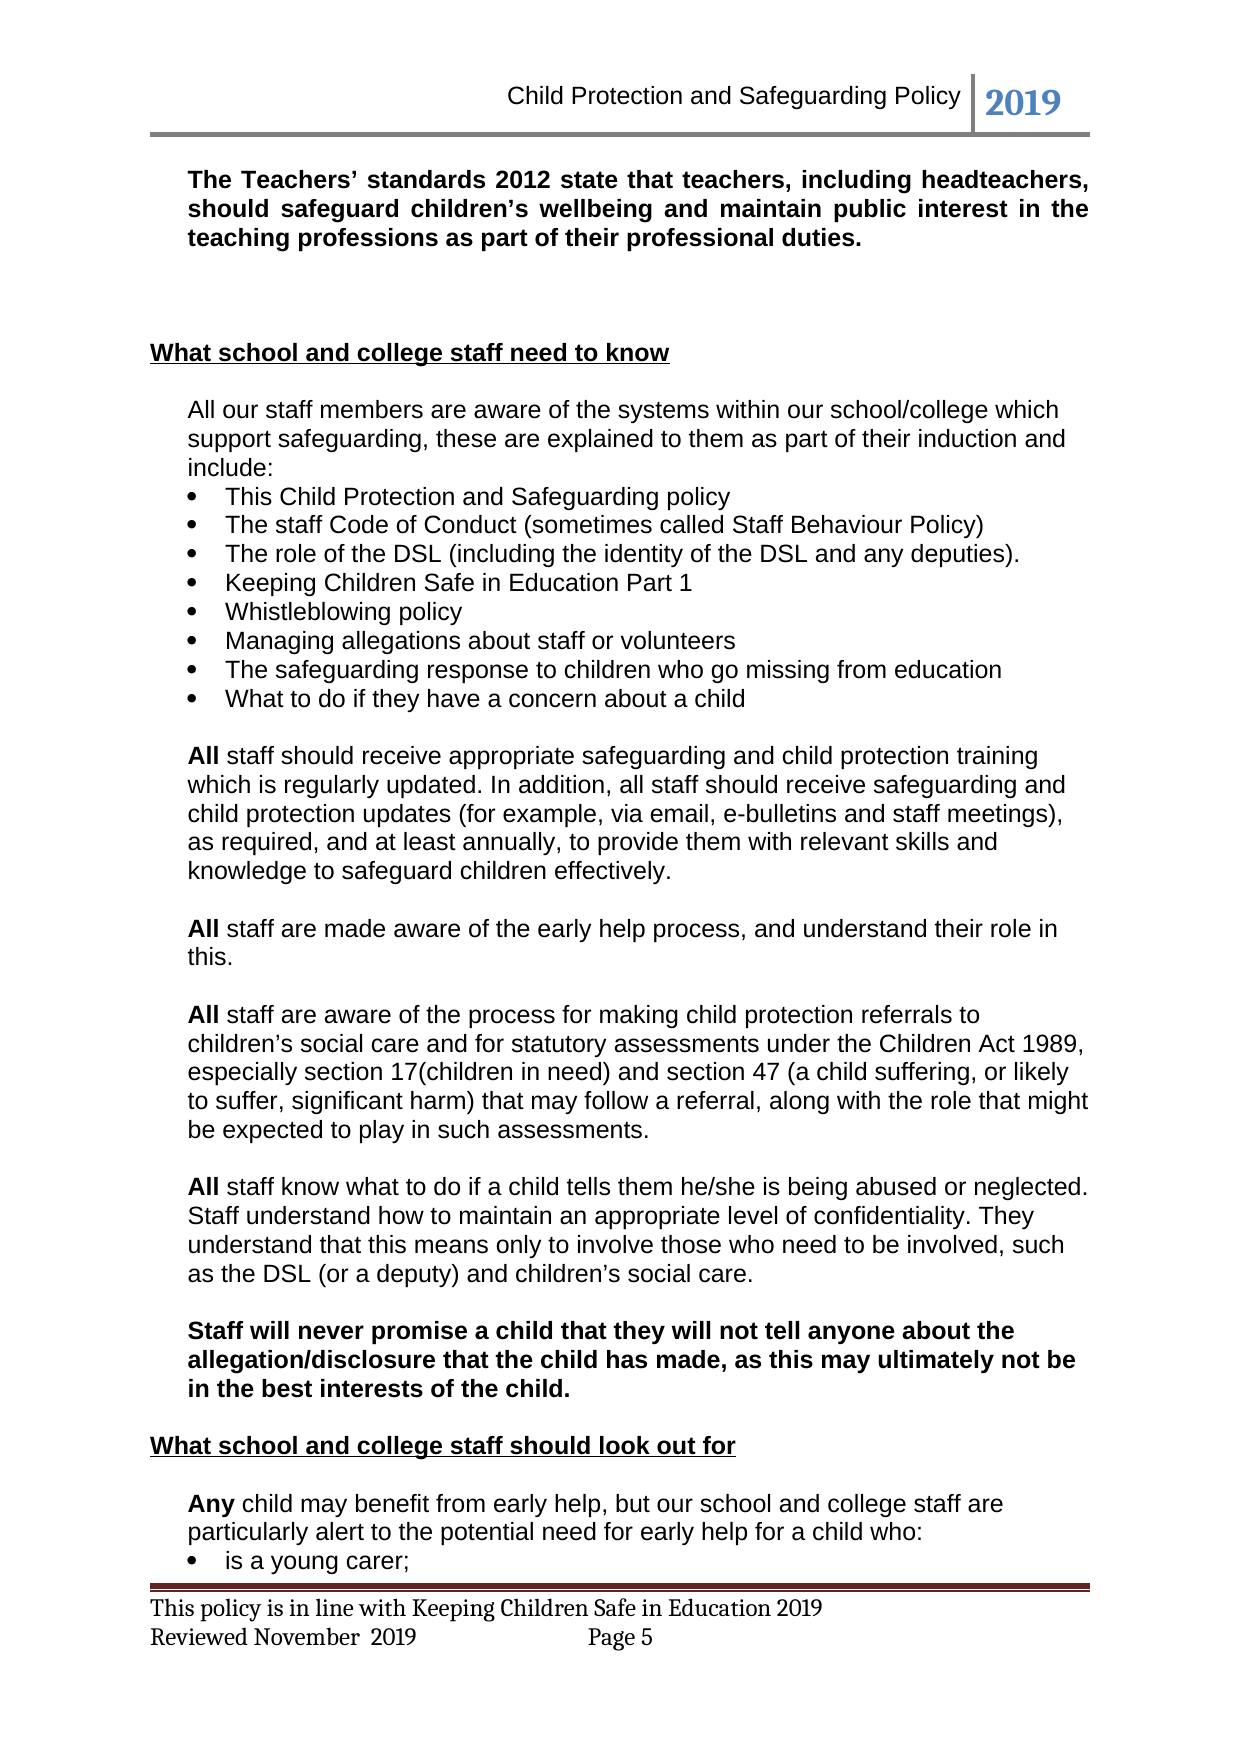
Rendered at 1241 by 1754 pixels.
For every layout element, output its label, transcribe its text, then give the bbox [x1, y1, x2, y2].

text All staff are made aware of the early help process, and understand their role in this. [187, 914, 1090, 971]
list The role of the DSL (including the identity of the DSL and any deputies). [187, 539, 1090, 568]
list This Child Protection and Safeguarding policy [187, 482, 1090, 510]
list The staff Code of Conduct (sometimes called Staff Behaviour Policy) [187, 510, 1090, 539]
text The Teachers’ standards 2012 state that teachers, including headteachers, should safeguard children’s wellbeing and maintain public interest in the teaching professions as part of their professional duties. [187, 165, 1090, 252]
list Whistleblowing policy [187, 597, 1090, 626]
list Managing allegations about staff or volunteers [187, 626, 1090, 655]
list is a young carer; [187, 1546, 1090, 1575]
text What school and college staff should look out for [150, 1431, 1090, 1460]
text Staff will never promise a child that they will not tell anyone about the allegation/disclosure that the child has made, as this may ultimately not be in the best interests of the child. [187, 1316, 1090, 1402]
text Any child may benefit from early help, but our school and college staff are particularly alert to the potential need for early help for a child who: [187, 1489, 1090, 1546]
list What to do if they have a concern about a child [187, 683, 1090, 712]
text What school and college staff need to know [150, 338, 1090, 367]
text All staff should receive appropriate safeguarding and child protection training which is regularly updated. In addition, all staff should receive safeguarding and child protection updates (for example, via email, e-bulletins and staff meetings), as required, and at least annually, to provide them with relevant skills and knowledge to safeguard children effectively. [187, 741, 1090, 885]
text All staff know what to do if a child tells them he/she is being abused or neglected. Staff understand how to maintain an appropriate level of confidentiality. They understand that this means only to involve those who need to be involved, such as the DSL (or a deputy) and children’s social care. [187, 1172, 1090, 1287]
text All our staff members are aware of the systems within our school/college which support safeguarding, these are explained to them as part of their induction and include: [187, 395, 1090, 482]
list The safeguarding response to children who go missing from education [187, 655, 1090, 683]
list Keeping Children Safe in Education Part 1 [187, 568, 1090, 597]
text All staff are aware of the process for making child protection referrals to children’s social care and for statutory assessments under the Children Act 1989, especially section 17(children in need) and section 47 (a child suffering, or likely to suffer, significant harm) that may follow a referral, along with the role that might be expected to play in such assessments. [187, 1000, 1090, 1144]
